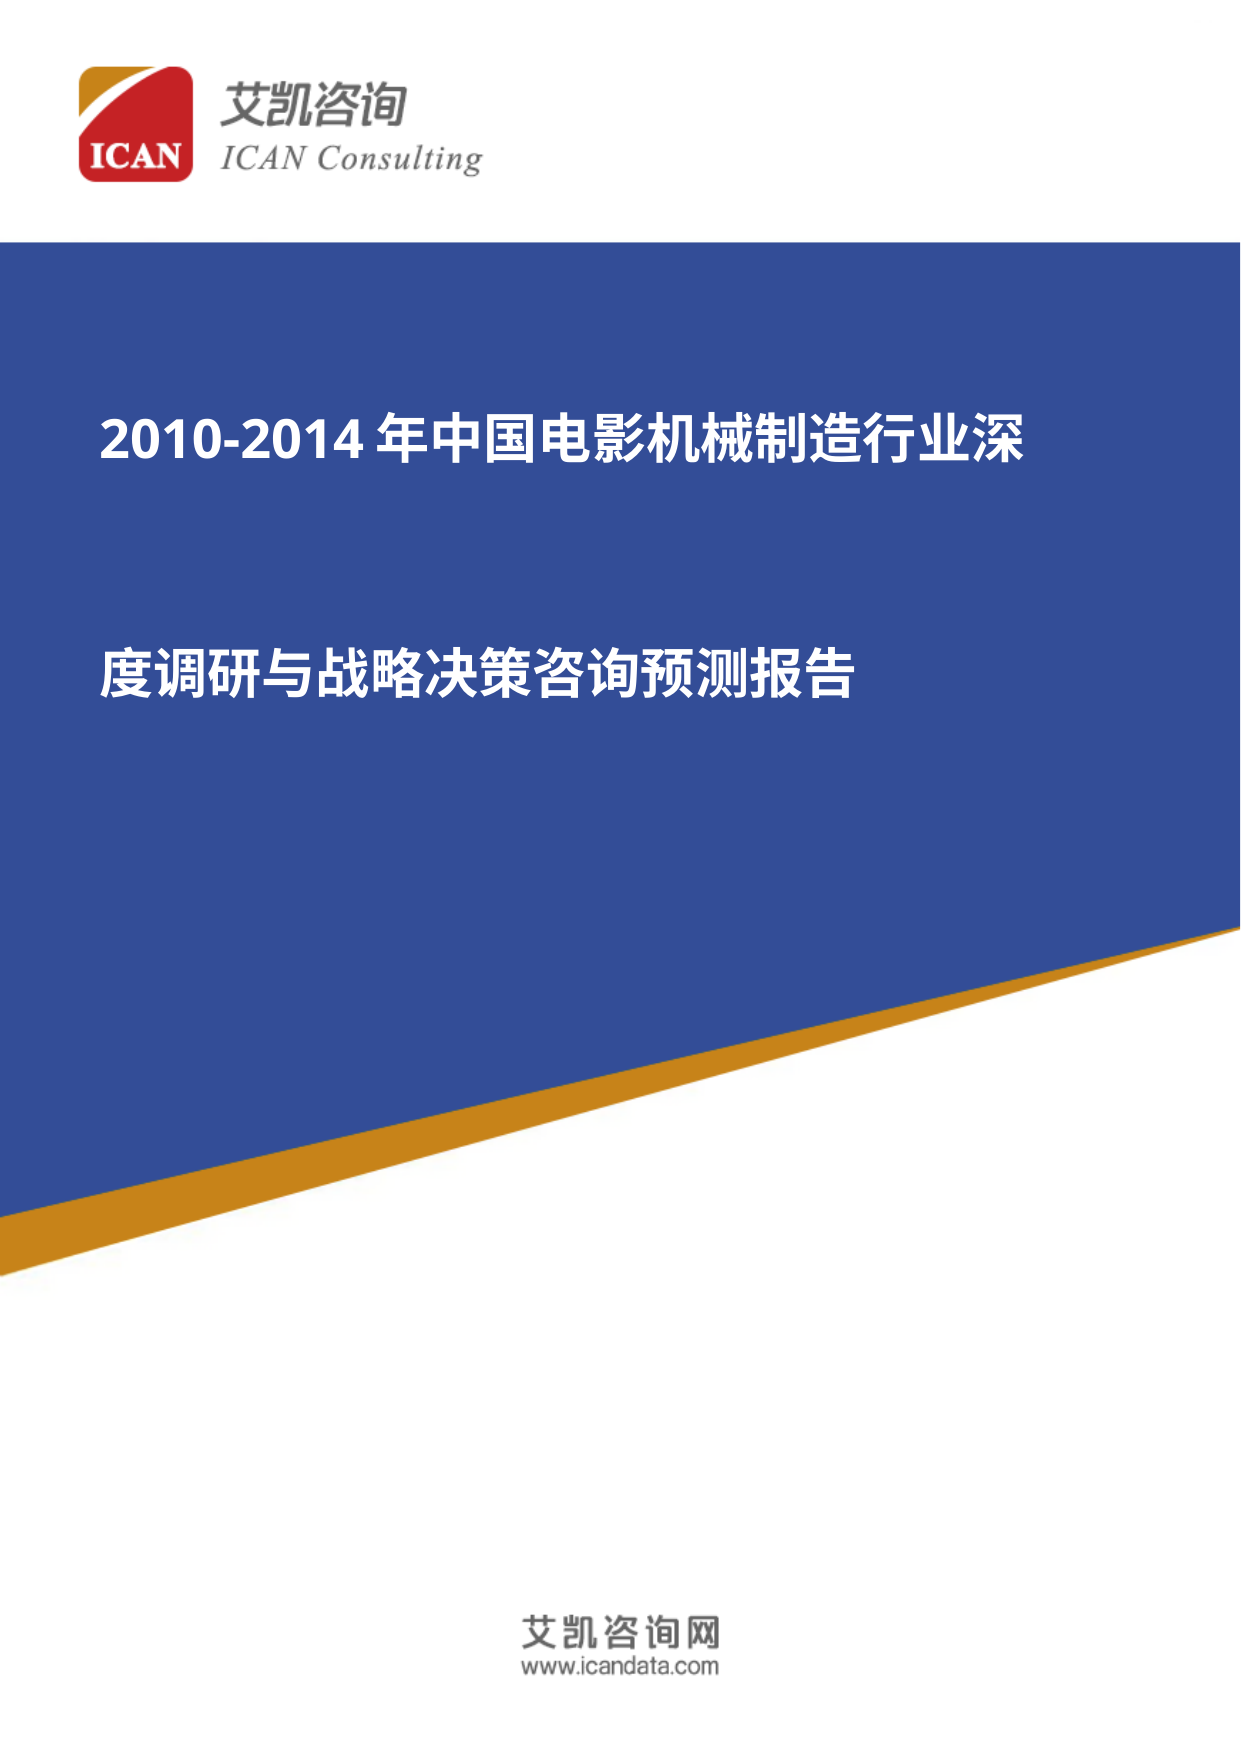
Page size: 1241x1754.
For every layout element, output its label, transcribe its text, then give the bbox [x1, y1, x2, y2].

subtitle 2010-2014年中国电影机械制造行业深度调研与战略决策咨询预测报告 [99, 386, 1053, 718]
picture [0, 5, 1241, 1754]
